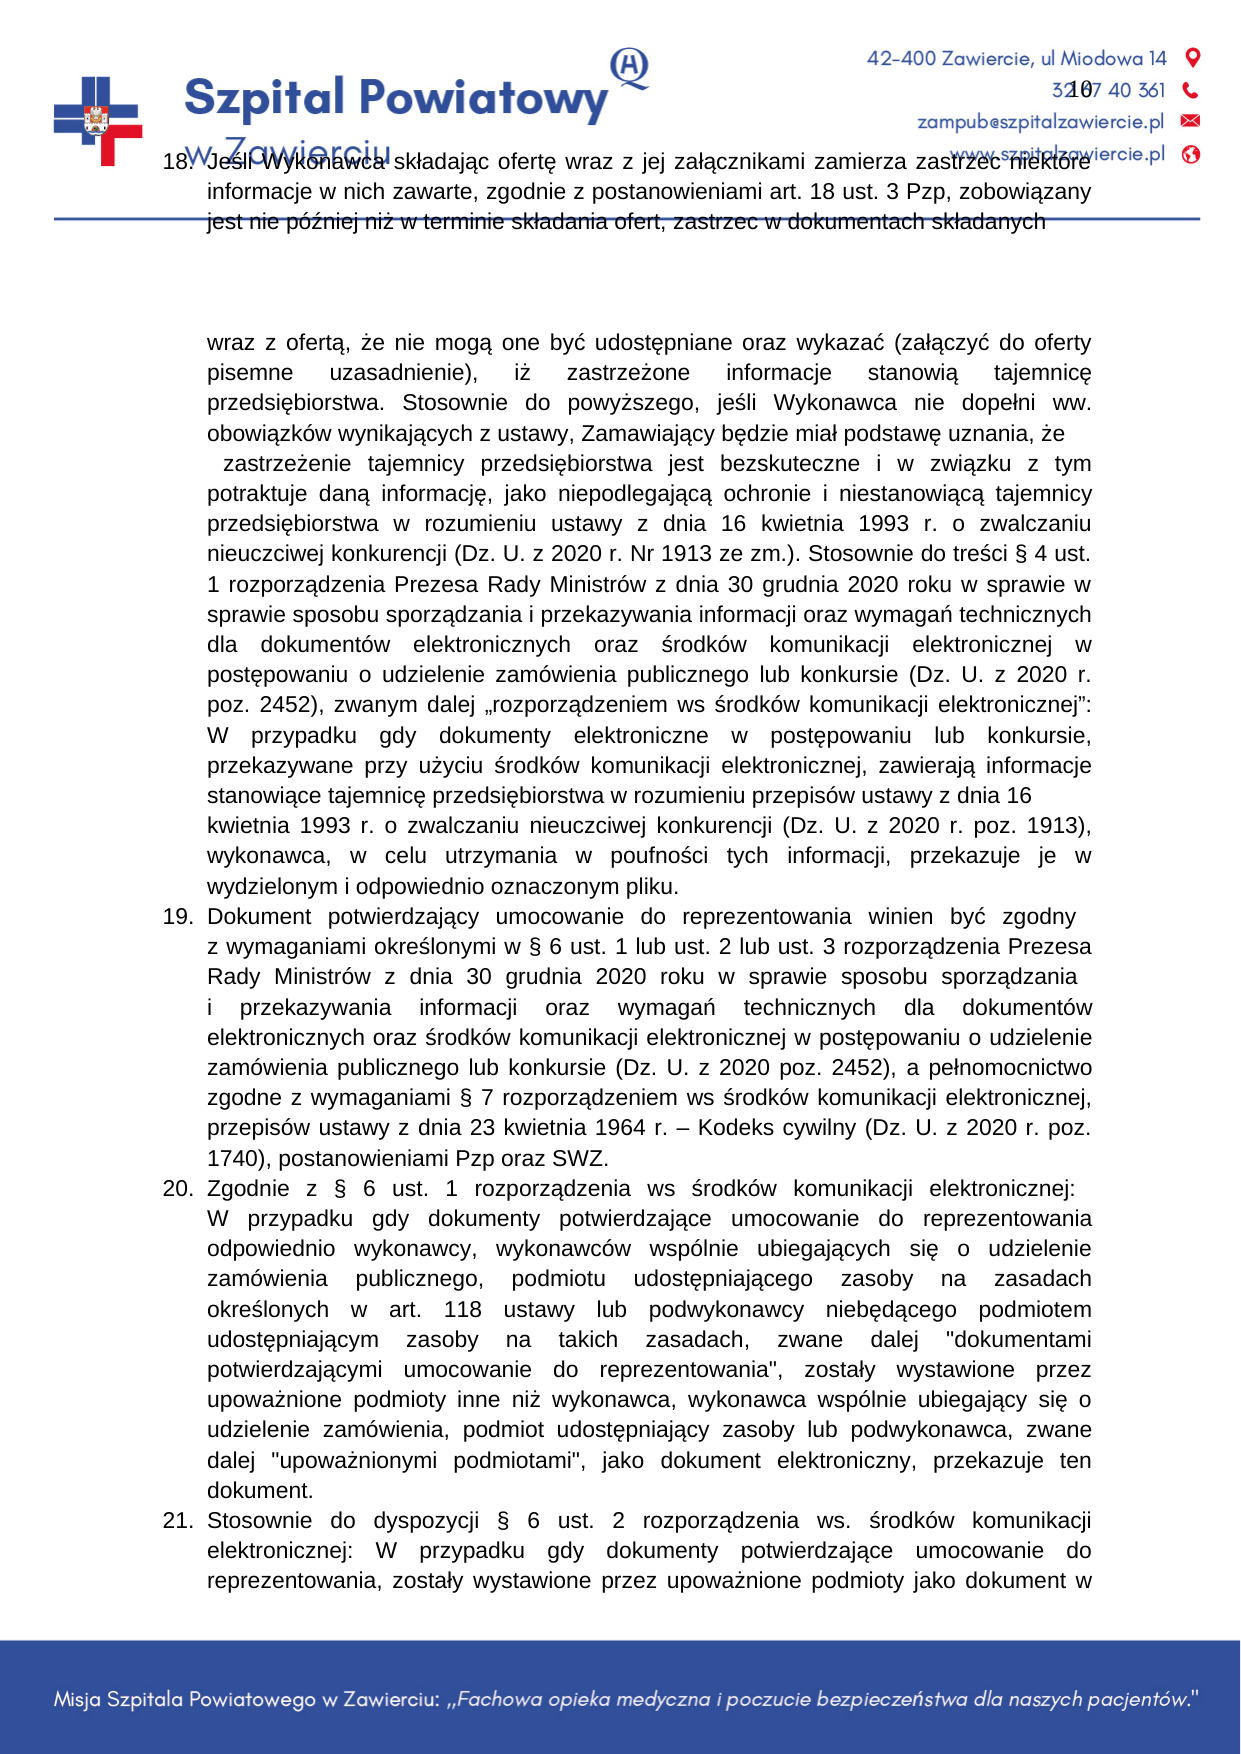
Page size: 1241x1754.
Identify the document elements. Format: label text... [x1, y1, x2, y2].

list wraz z ofertą, że nie mogą one być udostępniane oraz wykazać (załączyć do oferty pisemne uzasadnienie), iż zastrzeżone informacje stanowią tajemnicę przedsiębiorstwa. Stosownie do powyższego, jeśli Wykonawca nie dopełni ww. obowiązków wynikających z ustawy, Zamawiający będzie miał podstawę uznania, że [207, 329, 1093, 446]
list zastrzeżenie tajemnicy przedsiębiorstwa jest bezskuteczne i w związku z tym potraktuje daną informację, jako niepodlegającą ochronie i niestanowiącą tajemnicy przedsiębiorstwa w rozumieniu ustawy z dnia 16 kwietnia 1993 r. o zwalczaniu nieuczciwej konkurencji (Dz. U. z 2020 r. Nr 1913 ze zm.). Stosownie do treści § 4 ust. 1 rozporządzenia Prezesa Rady Ministrów z dnia 30 grudnia 2020 roku w sprawie w sprawie sposobu sporządzania i przekazywania informacji oraz wymagań technicznych dla dokumentów elektronicznych oraz środków komunikacji elektronicznej w postępowaniu o udzielenie zamówienia publicznego lub konkursie (Dz. U. z 2020 r. poz. 2452), zwanym dalej „rozporządzeniem ws środków komunikacji elektronicznej”: W przypadku gdy dokumenty elektroniczne w postępowaniu lub konkursie, przekazywane przy użyciu środków komunikacji elektronicznej, zawierają informacje stanowiące tajemnicę przedsiębiorstwa w rozumieniu przepisów ustawy z dnia 16 [207, 450, 1093, 808]
picture [0, 0, 1241, 1754]
list Zgodnie z § 6 ust. 1 rozporządzenia ws środków komunikacji elektronicznej: W przypadku gdy dokumenty potwierdzające umocowanie do reprezentowania odpowiednio wykonawcy, wykonawców wspólnie ubiegających się o udzielenie zamówienia publicznego, podmiotu udostępniającego zasoby na zasadach określonych w art. 118 ustawy lub podwykonawcy niebędącego podmiotem udostępniającym zasoby na takich zasadach, zwane dalej "dokumentami potwierdzającymi umocowanie do reprezentowania", zostały wystawione przez upoważnione podmioty inne niż wykonawca, wykonawca wspólnie ubiegający się o udzielenie zamówienia, podmiot udostępniający zasoby lub podwykonawca, zwane dalej "upoważnionymi podmiotami", jako dokument elektroniczny, przekazuje ten dokument. [162, 1175, 1093, 1503]
list kwietnia 1993 r. o zwalczaniu nieuczciwej konkurencji (Dz. U. z 2020 r. poz. 1913), wykonawca, w celu utrzymania w poufności tych informacji, przekazuje je w wydzielonym i odpowiednio oznaczonym pliku. [207, 812, 1093, 899]
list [162, 1507, 1093, 1594]
list Dokument potwierdzający umocowanie do reprezentowania winien być zgodny z wymaganiami określonymi w § 6 ust. 1 lub ust. 2 lub ust. 3 rozporządzenia Prezesa Rady Ministrów z dnia 30 grudnia 2020 roku w sprawie sposobu sporządzania i przekazywania informacji oraz wymagań technicznych dla dokumentów elektronicznych oraz środków komunikacji elektronicznej w postępowaniu o udzielenie zamówienia publicznego lub konkursie (Dz. U. z 2020 poz. 2452), a pełnomocnictwo zgodne z wymaganiami § 7 rozporządzeniem ws środków komunikacji elektronicznej, przepisów ustawy z dnia 23 kwietnia 1964 r. – Kodeks cywilny (Dz. U. z 2020 r. poz. 1740), postanowieniami Pzp oraz SWZ. [162, 903, 1093, 1171]
list Jeśli Wykonawca składając ofertę wraz z jej załącznikami zamierza zastrzec niektóre informacje w nich zawarte, zgodnie z postanowieniami art. 18 ust. 3 Pzp, zobowiązany jest nie później niż w terminie składania ofert, zastrzec w dokumentach składanych [162, 148, 1093, 234]
